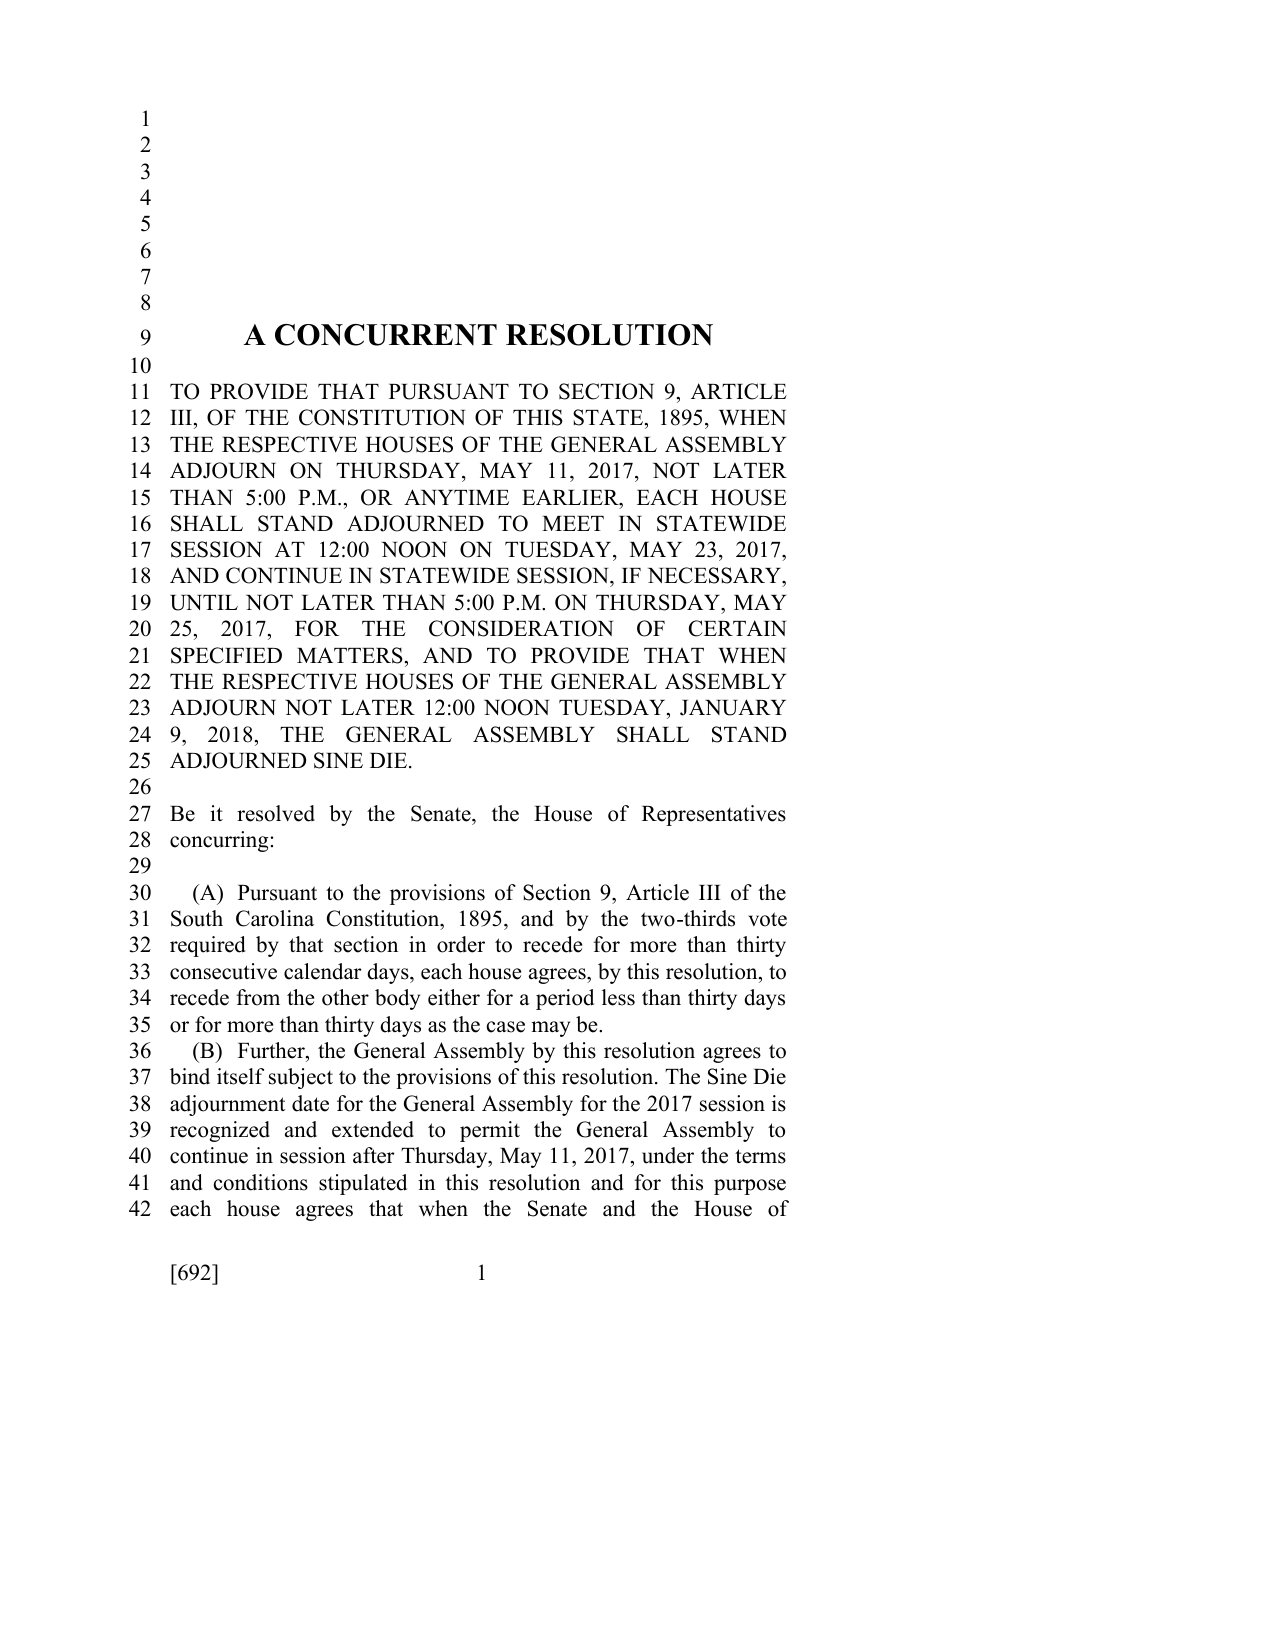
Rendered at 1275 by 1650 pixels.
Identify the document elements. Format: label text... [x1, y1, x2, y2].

text TO PROVIDE THAT PURSUANT TO SECTION 9, ARTICLE III, OF THE CONSTITUTION OF THIS STATE, 1895, WHEN THE RESPECTIVE HOUSES OF THE GENERAL ASSEMBLY ADJOURN ON THURSDAY, MAY 11, 2017, NOT LATER THAN 5:00 P.M., OR ANYTIME EARLIER, EACH HOUSE SHALL STAND ADJOURNED TO MEET IN STATEWIDE SESSION AT 12:00 NOON ON TUESDAY, MAY 23, 2017, AND CONTINUE IN STATEWIDE SESSION, IF NECESSARY, UNTIL NOT LATER THAN 5:00 P.M. ON THURSDAY, MAY 25, 2017, FOR THE CONSIDERATION OF CERTAIN SPECIFIED MATTERS, AND TO PROVIDE THAT WHEN THE RESPECTIVE HOUSES OF THE GENERAL ASSEMBLY ADJOURN NOT LATER 12:00 NOON TUESDAY, JANUARY 9, 2018, THE GENERAL ASSEMBLY SHALL STAND ADJOURNED SINE DIE. [169, 378, 787, 773]
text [169, 1037, 787, 1221]
text A CONCURRENT RESOLUTION [169, 316, 787, 352]
text Be it resolved by the Senate, the House of Representatives concurring: [169, 800, 787, 852]
text (A) Pursuant to the provisions of Section 9, Article III of the South Carolina Constitution, 1895, and by the two-thirds vote required by that section in order to recede for more than thirty consecutive calendar days, each house agrees, by this resolution, to recede from the other body either for a period less than thirty days or for more than thirty days as the case may be. [169, 879, 787, 1037]
